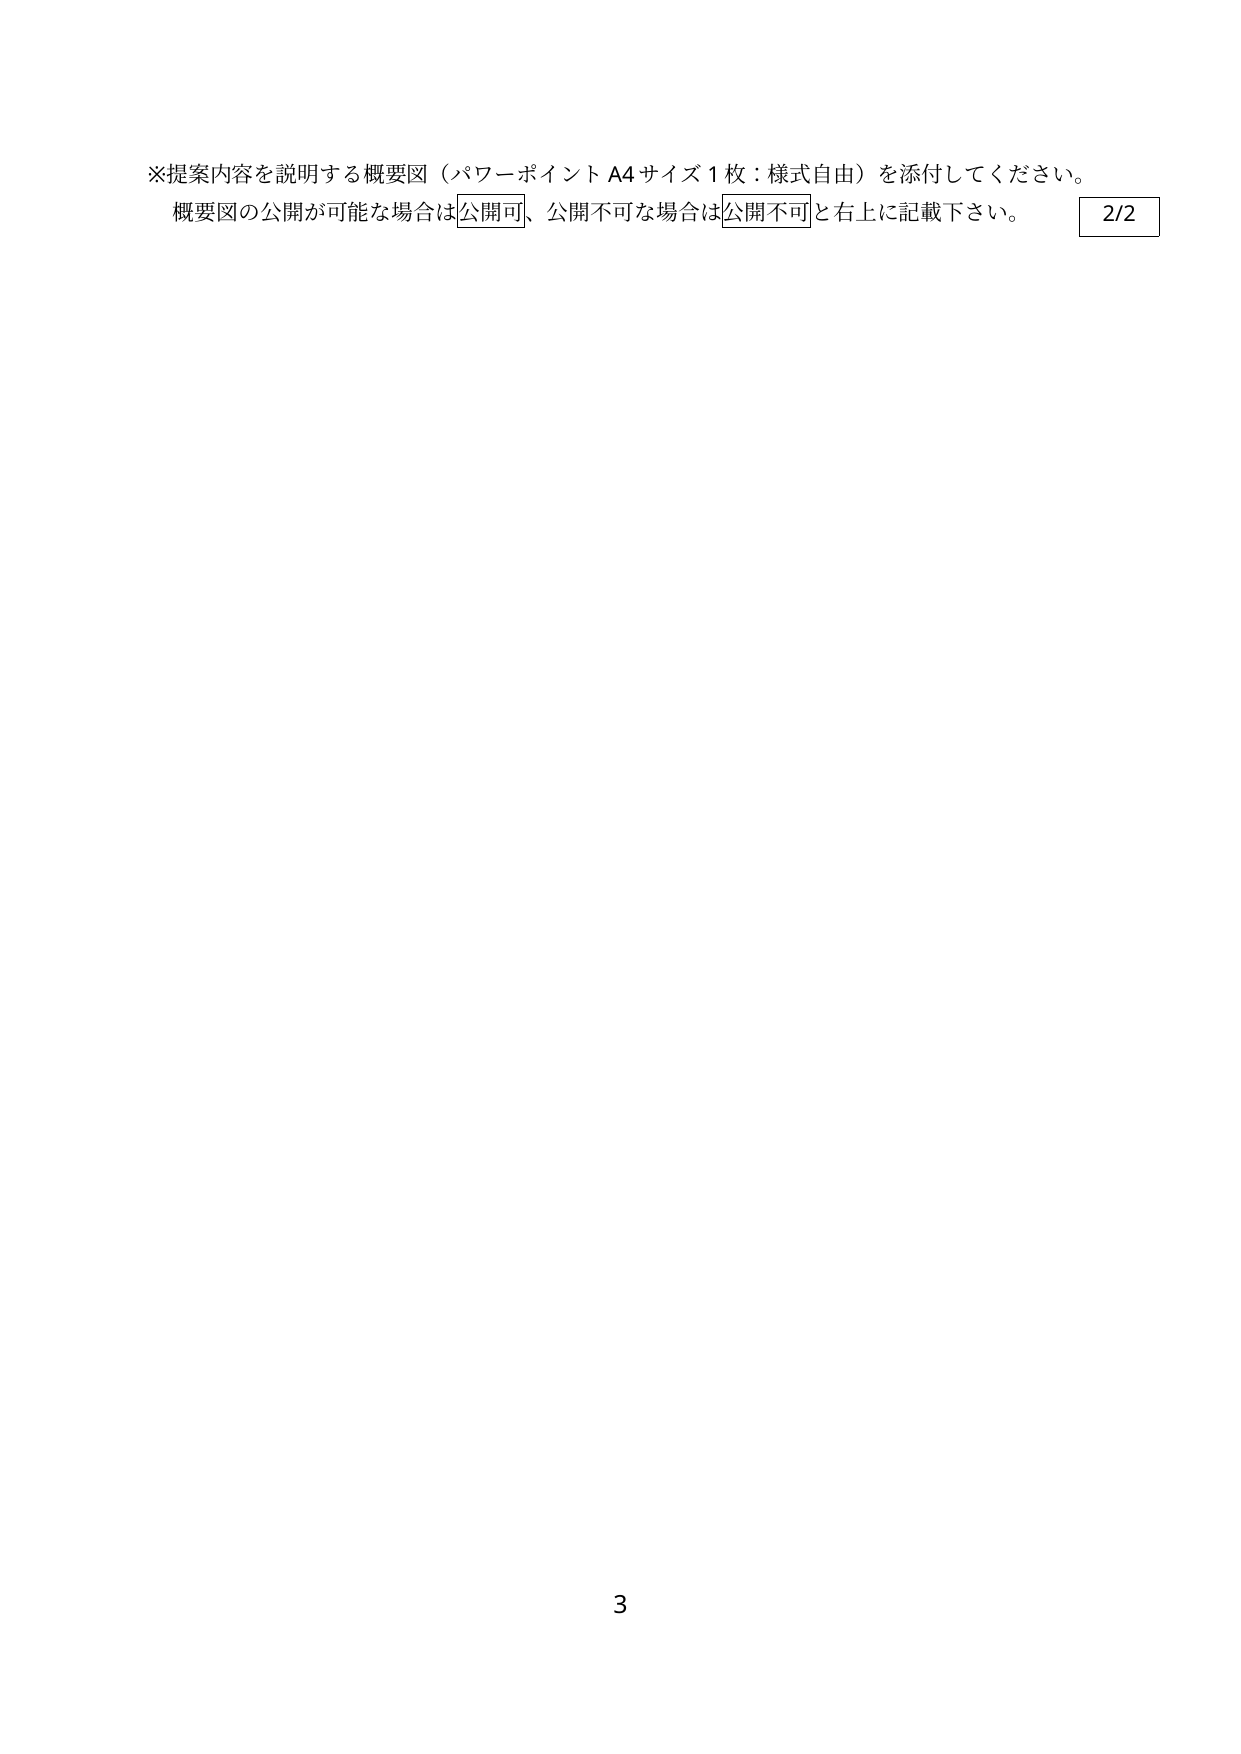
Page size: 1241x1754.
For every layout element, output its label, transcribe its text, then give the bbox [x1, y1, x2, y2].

text ※提案内容を説明する概要図（パワーポイントA4サイズ1枚：様式自由）を添付してください。概要図の公開が可能な場合は公開可、公開不可な場合は公開不可と右上に記載下さい。 [148, 155, 1092, 230]
